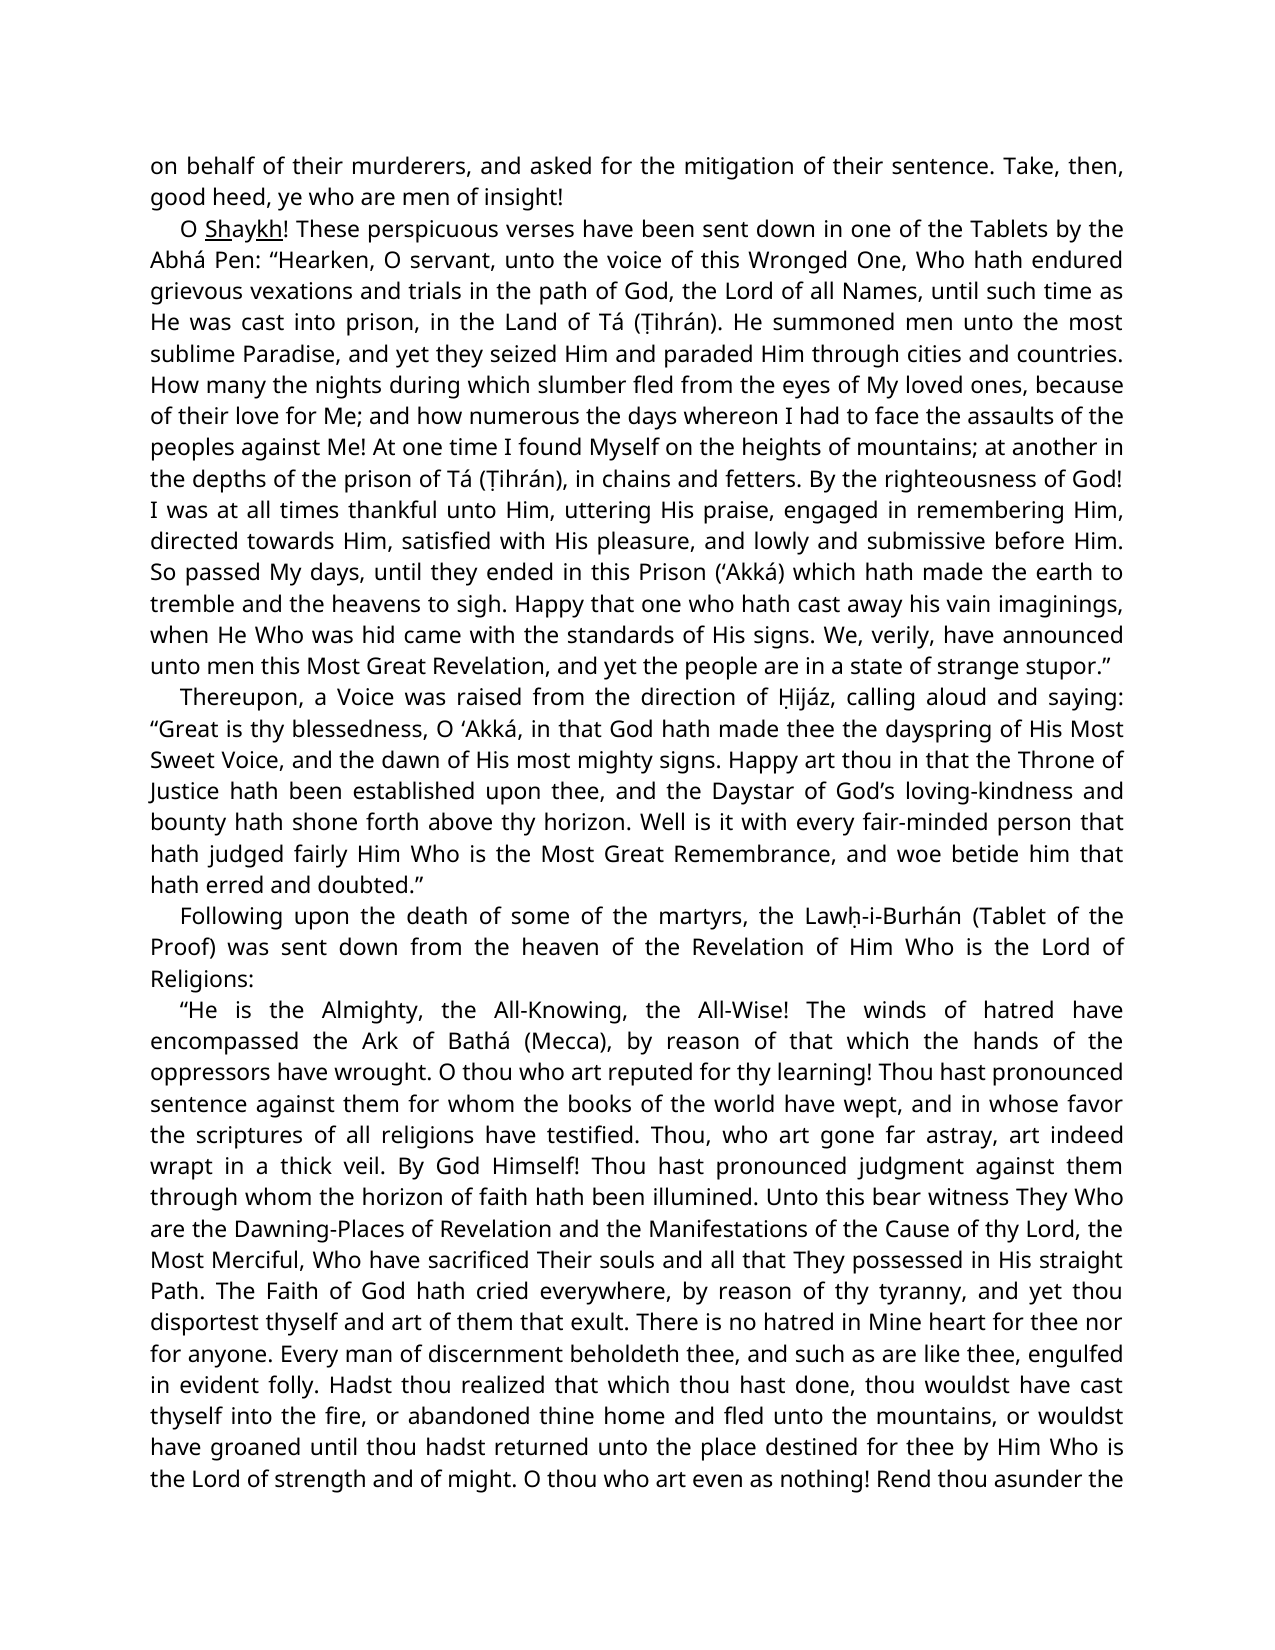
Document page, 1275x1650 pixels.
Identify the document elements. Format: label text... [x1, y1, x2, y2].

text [150, 150, 1125, 212]
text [150, 994, 1125, 1494]
text O Shaykh! These perspicuous verses have been sent down in one of the Tablets by the Abhá Pen: “Hearken, O servant, unto the voice of this Wronged One, Who hath endured grievous vexations and trials in the path of God, the Lord of all Names, until such time as He was cast into prison, in the Land of Tá (Ṭihrán). He summoned men unto the most sublime Paradise, and yet they seized Him and paraded Him through cities and countries. How many the nights during which slumber fled from the eyes of My loved ones, because of their love for Me; and how numerous the days whereon I had to face the assaults of the peoples against Me! At one time I found Myself on the heights of mountains; at another in the depths of the prison of Tá (Ṭihrán), in chains and fetters. By the righteousness of God! I was at all times thankful unto Him, uttering His praise, engaged in remembering Him, directed towards Him, satisfied with His pleasure, and lowly and submissive before Him. So passed My days, until they ended in this Prison (‘Akká) which hath made the earth to tremble and the heavens to sigh. Happy that one who hath cast away his vain imaginings, when He Who was hid came with the standards of His signs. We, verily, have announced unto men this Most Great Revelation, and yet the people are in a state of strange stupor.” [150, 212, 1125, 681]
text Thereupon, a Voice was raised from the direction of Ḥijáz, calling aloud and saying: “Great is thy blessedness, O ‘Akká, in that God hath made thee the dayspring of His Most Sweet Voice, and the dawn of His most mighty signs. Happy art thou in that the Throne of Justice hath been established upon thee, and the Daystar of God’s loving-kindness and bounty hath shone forth above thy horizon. Well is it with every fair-minded person that hath judged fairly Him Who is the Most Great Remembrance, and woe betide him that hath erred and doubted.” [150, 681, 1125, 900]
text Following upon the death of some of the martyrs, the Lawḥ-i-Burhán (Tablet of the Proof) was sent down from the heaven of the Revelation of Him Who is the Lord of Religions: [150, 900, 1125, 994]
